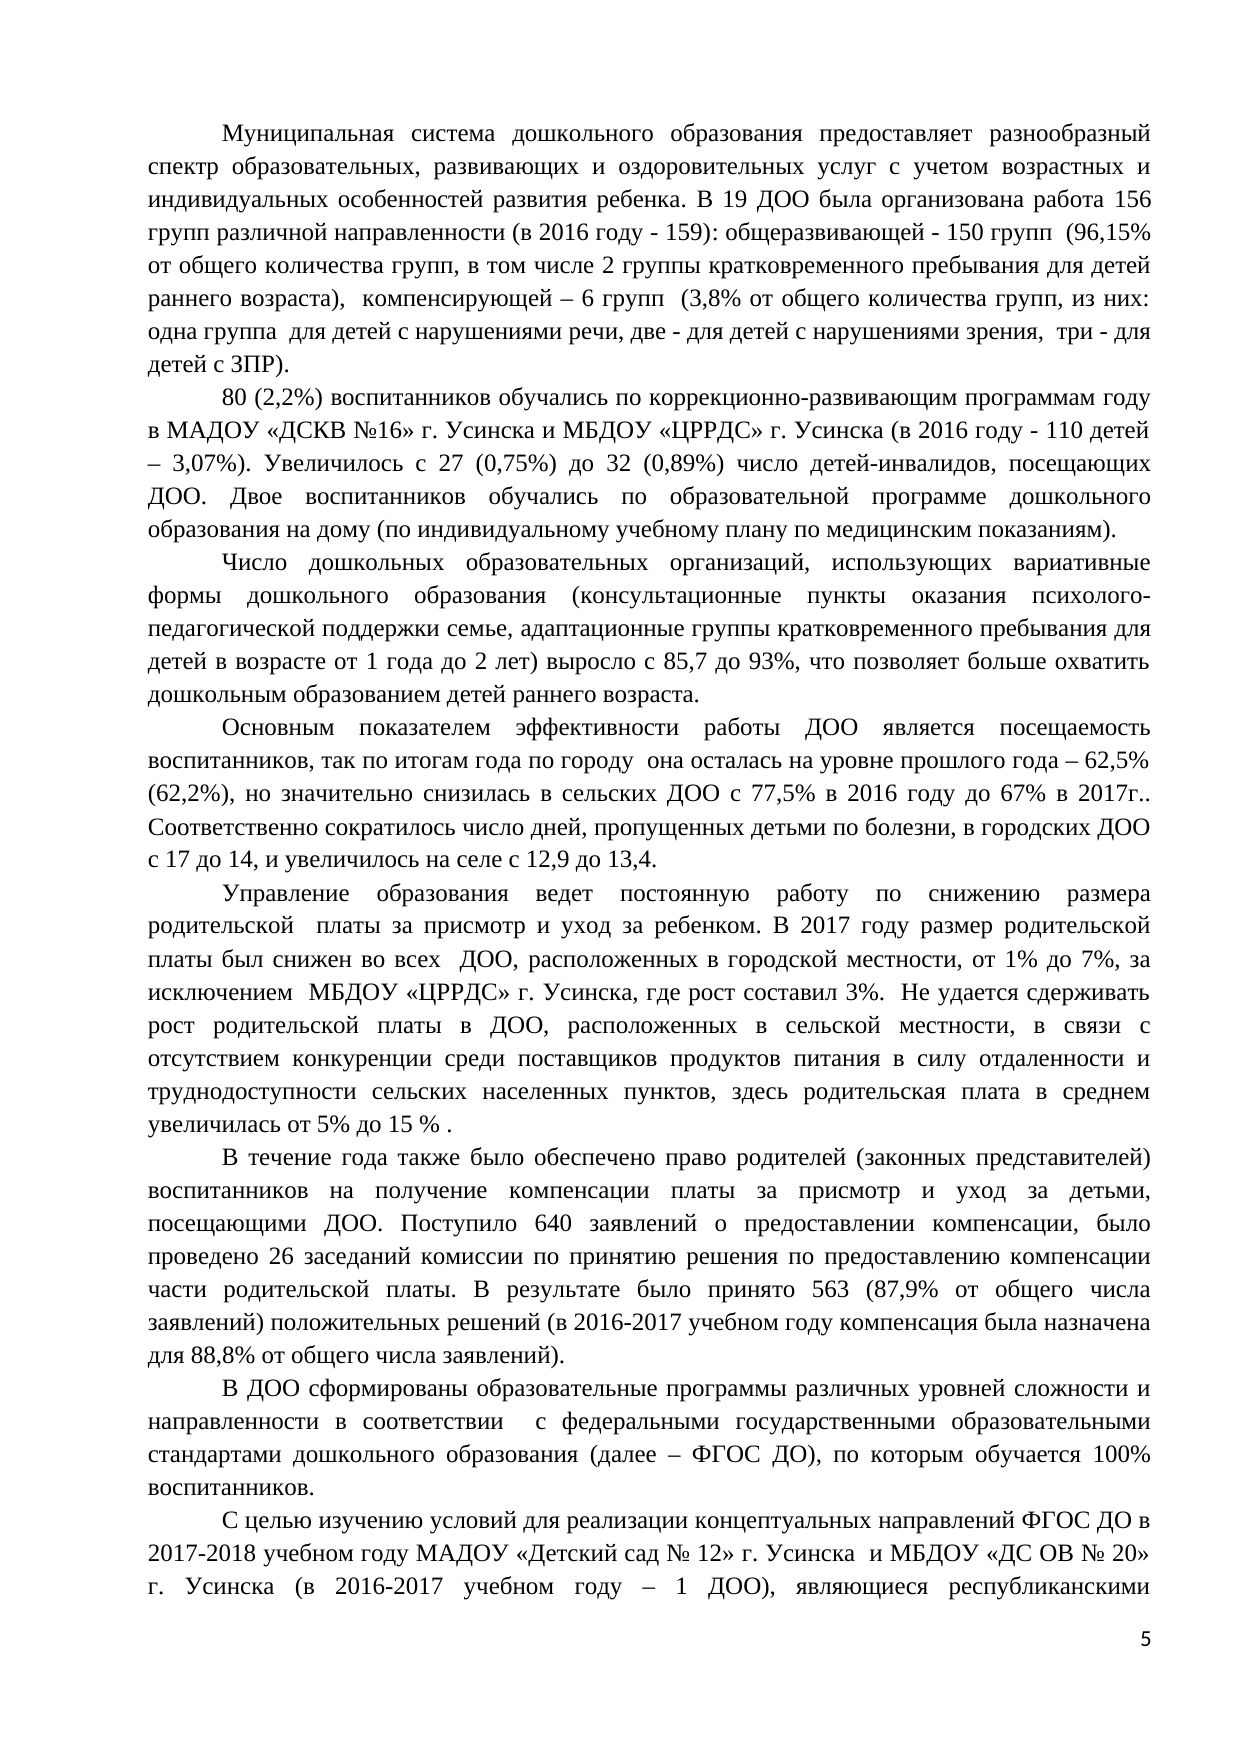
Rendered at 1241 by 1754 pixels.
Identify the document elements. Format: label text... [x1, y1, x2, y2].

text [148, 1505, 1152, 1600]
text Основным показателем эффективности работы ДОО является посещаемость воспитанников, так по итогам года по городу она осталась на уровне прошлого года – 62,5% (62,2%), но значительно снизилась в сельских ДОО с 77,5% в 2016 году до 67% в 2017г.. Соответственно сократилось число дней, пропущенных детьми по болезни, в городских ДОО с 17 до 14, и увеличилось на селе с 12,9 до 13,4. [148, 712, 1152, 873]
text 80 (2,2%) воспитанников обучались по коррекционно-развивающим программам году в МАДОУ «ДСКВ №16» г. Усинска и МБДОУ «ЦРРДС» г. Усинска (в 2016 году - 110 детей – 3,07%). Увеличилось с 27 (0,75%) до 32 (0,89%) число детей-инвалидов, посещающих ДОО. Двое воспитанников обучались по образовательной программе дошкольного образования на дому (по индивидуальному учебному плану по медицинским показаниям). [148, 382, 1152, 543]
text В течение года также было обеспечено право родителей (законных представителей) воспитанников на получение компенсации платы за присмотр и уход за детьми, посещающими ДОО. Поступило 640 заявлений о предоставлении компенсации, было проведено 26 заседаний комиссии по принятию решения по предоставлению компенсации части родительской платы. В результате было принято 563 (87,9% от общего числа заявлений) положительных решений (в 2016-2017 учебном году компенсация была назначена для 88,8% от общего числа заявлений). [148, 1142, 1152, 1369]
text Муниципальная система дошкольного образования предоставляет разнообразный спектр образовательных, развивающих и оздоровительных услуг с учетом возрастных и индивидуальных особенностей развития ребенка. В 19 ДОО была организована работа 156 групп различной направленности (в 2016 году - 159): общеразвивающей - 150 групп (96,15% от общего количества групп, в том числе 2 группы кратковременного пребывания для детей раннего возраста), компенсирующей – 6 групп (3,8% от общего количества групп, из них: одна группа для детей с нарушениями речи, две - для детей с нарушениями зрения, три - для детей с ЗПР). [148, 118, 1152, 378]
text В ДОО сформированы образовательные программы различных уровней сложности и направленности в соответствии с федеральными государственными образовательными стандартами дошкольного образования (далее – ФГОС ДО), по которым обучается 100% воспитанников. [148, 1373, 1152, 1501]
text Число дошкольных образовательных организаций, использующих вариативные формы дошкольного образования (консультационные пункты оказания психолого-педагогической поддержки семье, адаптационные группы кратковременного пребывания для детей в возрасте от 1 года до 2 лет) выросло с 85,7 до 93%, что позволяет больше охватить дошкольным образованием детей раннего возраста. [148, 547, 1152, 708]
text Управление образования ведет постоянную работу по снижению размера родительской платы за присмотр и уход за ребенком. В 2017 году размер родительской платы был снижен во всех ДОО, расположенных в городской местности, от 1% до 7%, за исключением МБДОУ «ЦРРДС» г. Усинска, где рост составил 3%. Не удается сдерживать рост родительской платы в ДОО, расположенных в сельской местности, в связи с отсутствием конкуренции среди поставщиков продуктов питания в силу отдаленности и труднодоступности сельских населенных пунктов, здесь родительская плата в среднем увеличилась от 5% до 15 % . [148, 878, 1152, 1137]
